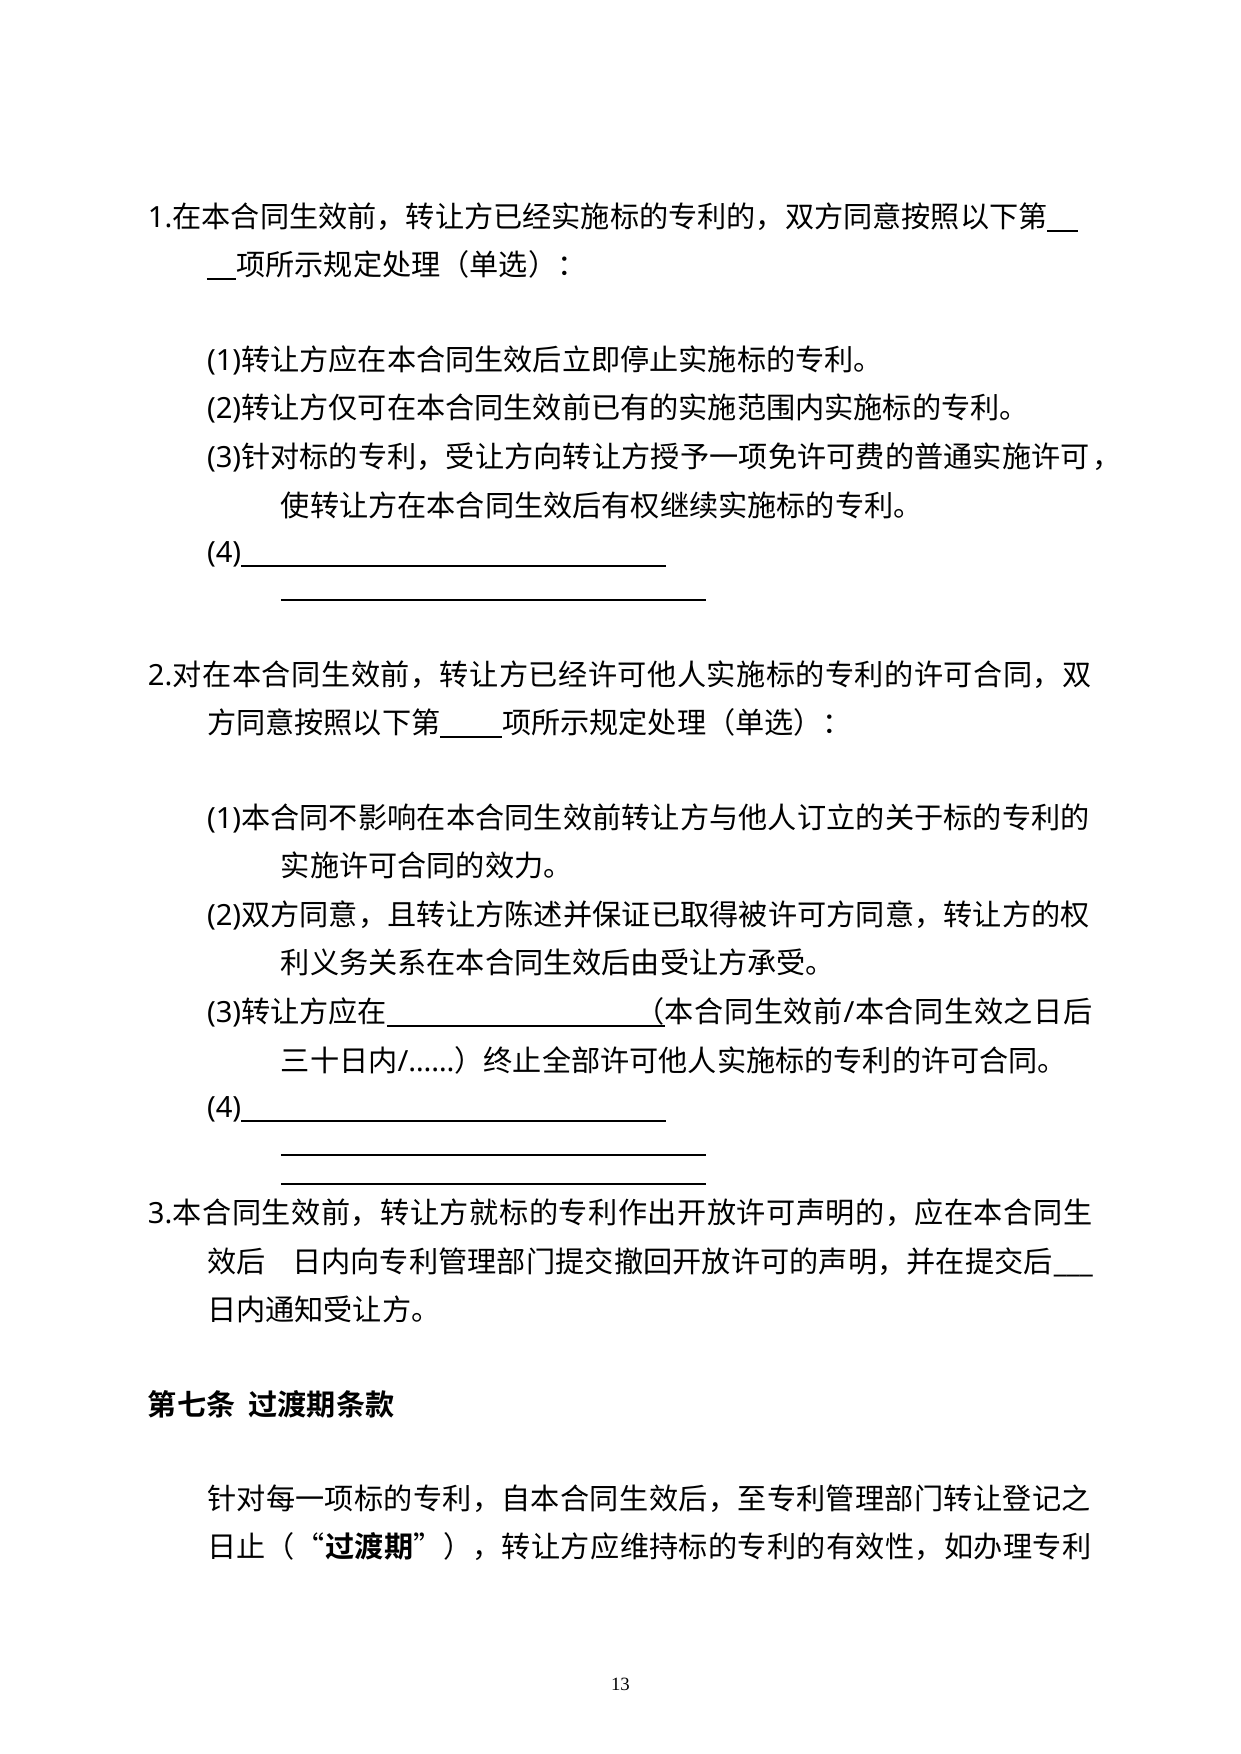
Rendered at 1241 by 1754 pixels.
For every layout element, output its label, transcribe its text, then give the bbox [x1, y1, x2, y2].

list (2)转让方仅可在本合同生效前已有的实施范围内实施标的专利。 [207, 385, 1092, 427]
list (1)本合同不影响在本合同生效前转让方与他人订立的关于标的专利的实施许可合同的效力。 [207, 794, 1092, 885]
text 第七条 过渡期条款 [148, 1381, 1092, 1423]
list (3)转让方应在 （本合同生效前/本合同生效之日后三十日内/……）终止全部许可他人实施标的专利的许可合同。 [207, 989, 1092, 1080]
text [207, 1475, 1092, 1566]
list (3)针对标的专利，受让方向转让方授予一项免许可费的普通实施许可，使转让方在本合同生效后有权继续实施标的专利。 [207, 434, 1092, 525]
list (4) [207, 531, 1092, 571]
list (4) [207, 1086, 1092, 1126]
list 2.对在本合同生效前，转让方已经许可他人实施标的专利的许可合同，双方同意按照以下第 项所示规定处理（单选）： [148, 651, 1092, 742]
list 1.在本合同生效前，转让方已经实施标的专利的，双方同意按照以下第 项所示规定处理（单选）： [148, 193, 1092, 284]
list (1)转让方应在本合同生效后立即停止实施标的专利。 [207, 336, 1092, 379]
list 3.本合同生效前，转让方就标的专利作出开放许可声明的，应在本合同生效后 日内向专利管理部门提交撤回开放许可的声明，并在提交后___日内通知受让方。 [148, 1189, 1092, 1329]
list (2)双方同意，且转让方陈述并保证已取得被许可方同意，转让方的权利义务关系在本合同生效后由受让方承受。 [207, 891, 1092, 982]
